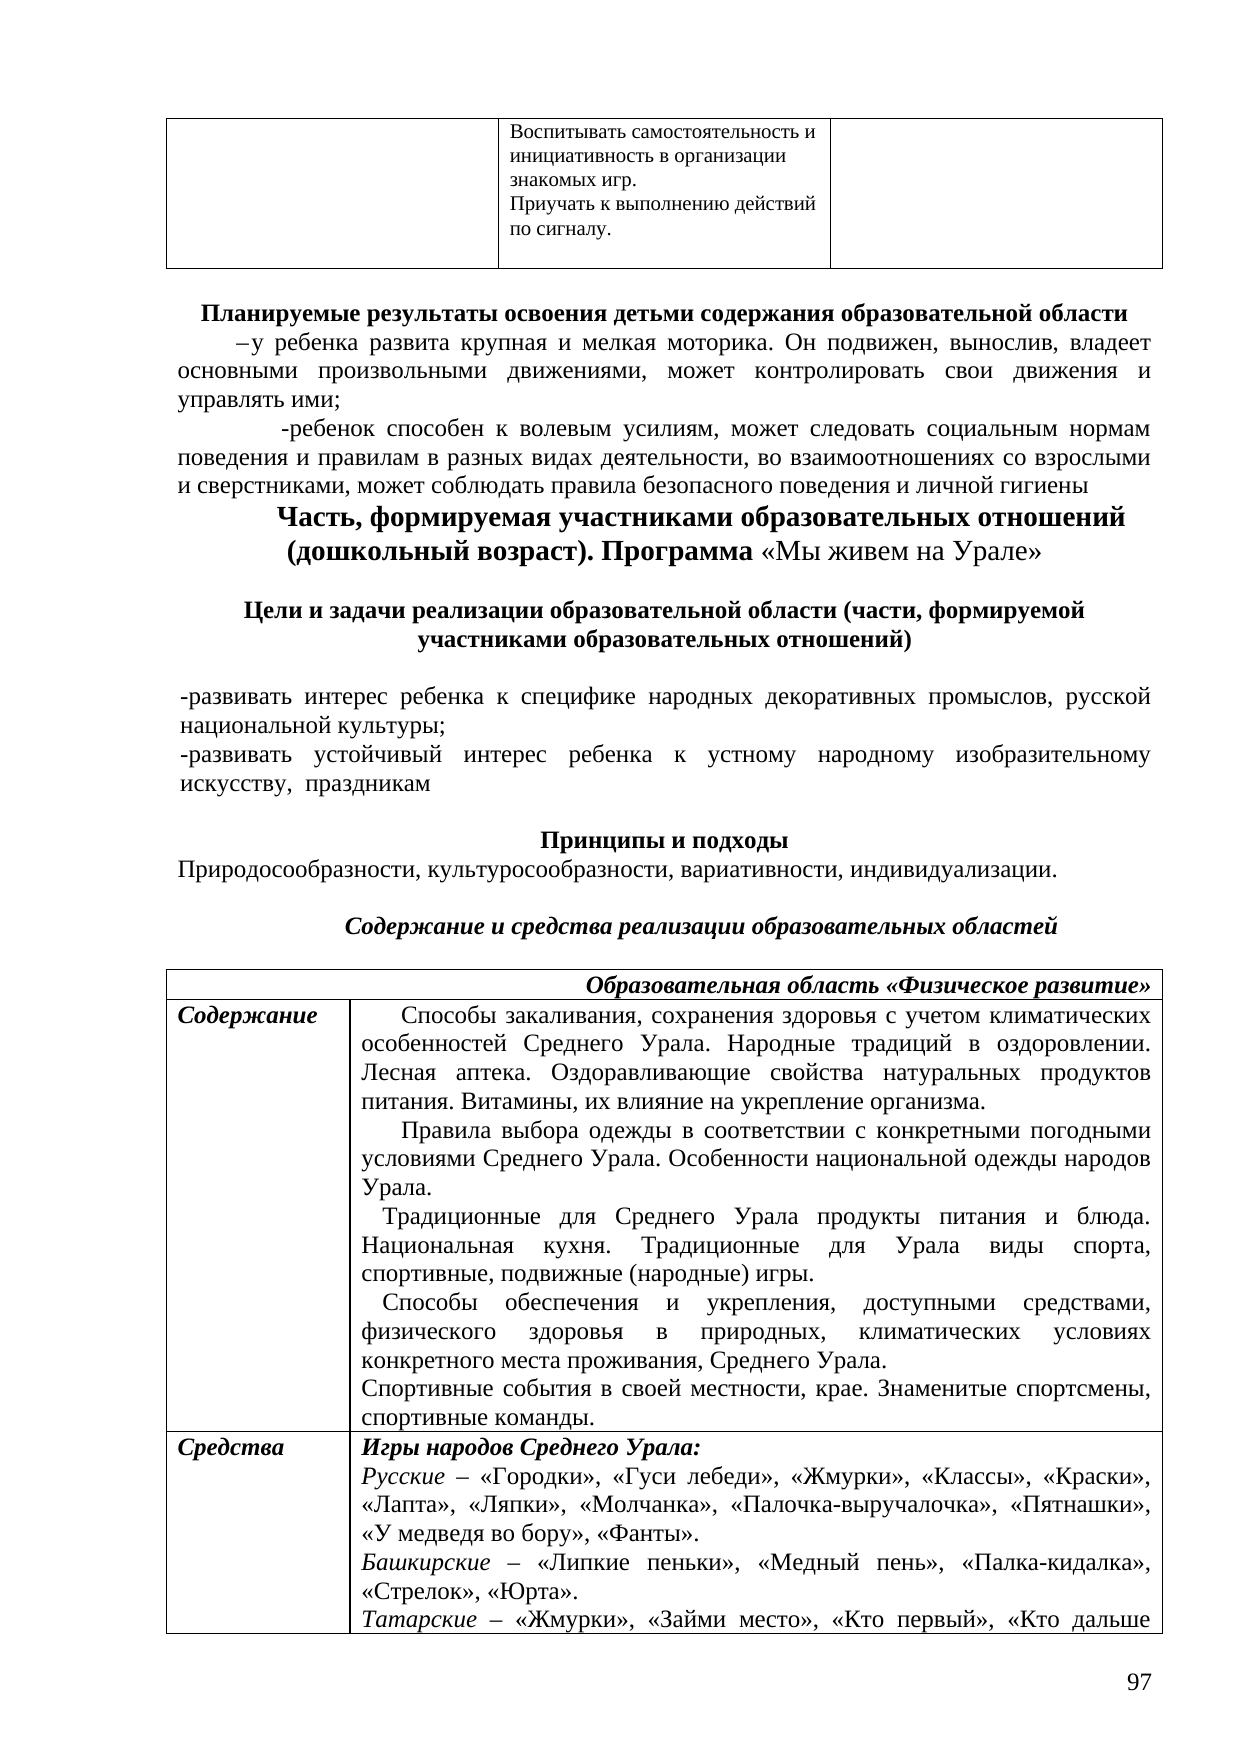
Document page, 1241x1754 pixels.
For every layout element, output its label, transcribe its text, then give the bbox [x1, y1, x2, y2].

text -ребенок способен к волевым усилиям, может следовать социальным нормам поведения и правилам в разных видах деятельности, во взаимоотношениях со взрослыми и сверстниками, может соблюдать правила безопасного поведения и личной гигиены [177, 413, 1152, 499]
text Цели и задачи реализации образовательной области (части, формируемой участниками образовательных отношений) [177, 595, 1152, 653]
text -развивать интерес ребенка к специфике народных декоративных промыслов, русской национальной культуры; [180, 681, 1152, 739]
text -развивать устойчивый интерес ребенка к устному народному изобразительному искусству, праздникам [180, 739, 1152, 796]
text Принципы и подходы [177, 825, 1152, 854]
text Планируемые результаты освоения детьми содержания образовательной области [177, 298, 1152, 327]
table_header Образовательная область «Физическое развитие» [167, 970, 1162, 999]
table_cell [351, 1432, 1162, 1633]
text Часть, формируемая участниками образовательных отношений [177, 499, 1152, 533]
table_cell Средства [167, 1432, 349, 1633]
table_cell Содержание [167, 1000, 349, 1431]
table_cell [167, 119, 498, 268]
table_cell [831, 119, 1162, 268]
list у ребенка развита крупная и мелкая моторика. Он подвижен, вынослив, владеет основными произвольными движениями, может контролировать свои движения и управлять ими; [177, 327, 1152, 413]
text Природосообразности, культуросообразности, вариативности, индивидуализации. [177, 854, 1152, 883]
text Содержание и средства реализации образовательных областей [177, 911, 1152, 940]
text (дошкольный возраст). Программа «Мы живем на Урале» [177, 533, 1152, 566]
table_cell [499, 119, 830, 268]
table_cell Способы закаливания, сохранения здоровья с учетом климатических особенностей Среднего Урала. Народные традиций в оздоровлении. Лесная аптека. Оздоравливающие свойства натуральных продуктов питания. Витамины, их влияние на укрепление организма. Правила выбора одежды в соответствии с конкретными погодными условиями Среднего Урала. Особенности национальной одежды народов Урала. Традиционные для Среднего Урала продукты питания и блюда. Национальная кухня. Традиционные для Урала виды спорта, спортивные, подвижные (народные) игры. Способы обеспечения и укрепления, доступными средствами, физического здоровья в природных, климатических условиях конкретного места проживания, Среднего Урала. Спортивные события в своей местности, крае. Знаменитые спортсмены, спортивные команды. [351, 1000, 1162, 1431]
